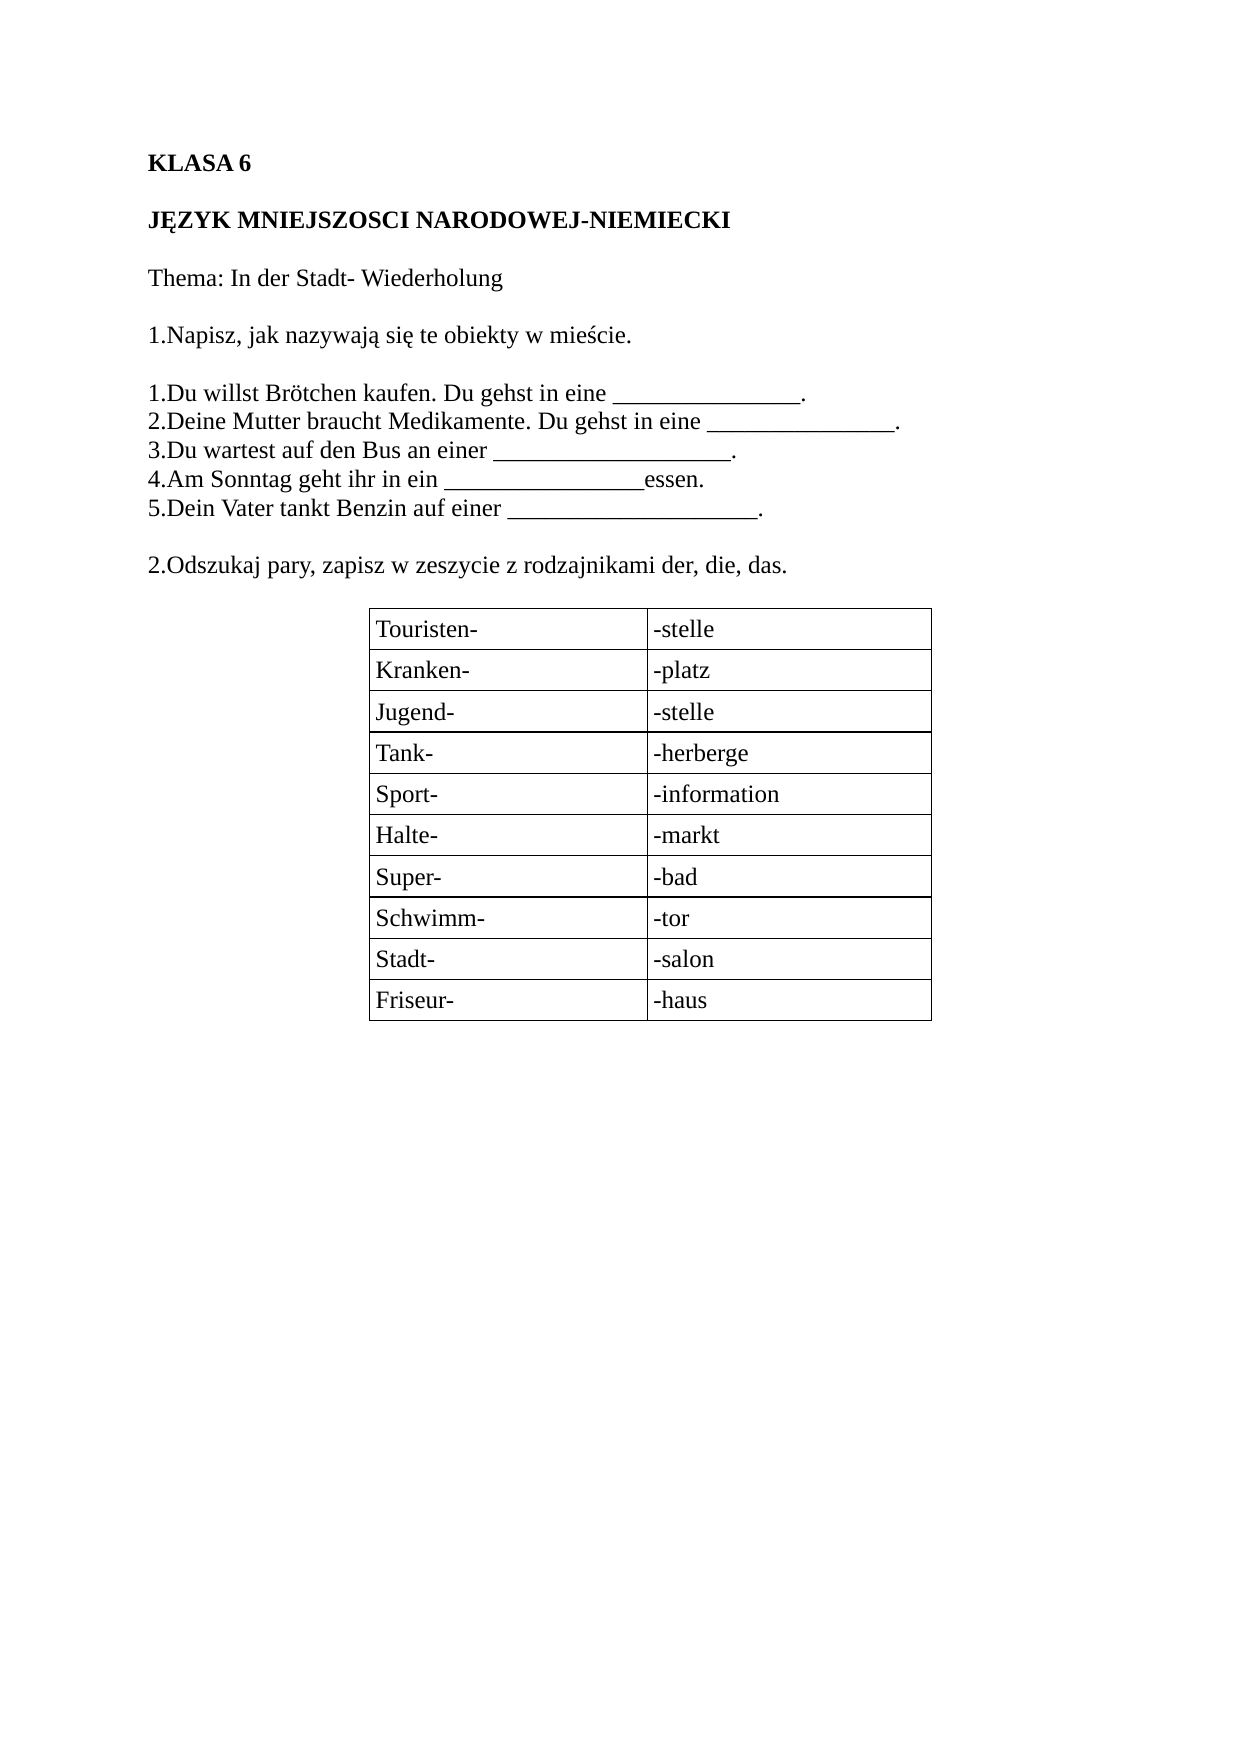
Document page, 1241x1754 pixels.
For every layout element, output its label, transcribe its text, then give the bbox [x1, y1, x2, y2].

table_cell Super- [370, 856, 647, 896]
table_header Touristen- [370, 609, 647, 649]
table_header -stelle [648, 609, 931, 649]
text 1.Napisz, jak nazywają się te obiekty w mieście. [148, 320, 1093, 349]
table_cell Halte- [370, 815, 647, 855]
table_cell Tank- [370, 733, 647, 773]
table_cell Jugend- [370, 691, 647, 731]
text Thema: In der Stadt- Wiederholung [148, 263, 1093, 291]
text 5.Dein Vater tankt Benzin auf einer ____________________. [148, 493, 1093, 521]
table_cell -bad [648, 856, 931, 896]
table_cell -information [648, 774, 931, 814]
table_cell -tor [648, 898, 931, 938]
table_cell -salon [648, 939, 931, 979]
text 3.Du wartest auf den Bus an einer ___________________. [148, 435, 1093, 464]
table_cell Schwimm- [370, 898, 647, 938]
text 4.Am Sonntag geht ihr in ein ________________essen. [148, 464, 1093, 493]
table_cell Friseur- [370, 980, 647, 1020]
text 2.Deine Mutter braucht Medikamente. Du gehst in eine _______________. [148, 406, 1093, 435]
table_cell -stelle [648, 691, 931, 731]
table_cell Kranken- [370, 650, 647, 690]
text JĘZYK MNIEJSZOSCI NARODOWEJ-NIEMIECKI [148, 205, 1093, 234]
text 1.Du willst Brötchen kaufen. Du gehst in eine _______________. [148, 378, 1093, 406]
text KLASA 6 [148, 148, 1093, 176]
table_cell Stadt- [370, 939, 647, 979]
table_cell -haus [648, 980, 931, 1020]
table_cell -herberge [648, 733, 931, 773]
table_cell -platz [648, 650, 931, 690]
table_cell -markt [648, 815, 931, 855]
table_cell Sport- [370, 774, 647, 814]
text 2.Odszukaj pary, zapisz w zeszycie z rodzajnikami der, die, das. [148, 550, 1093, 579]
